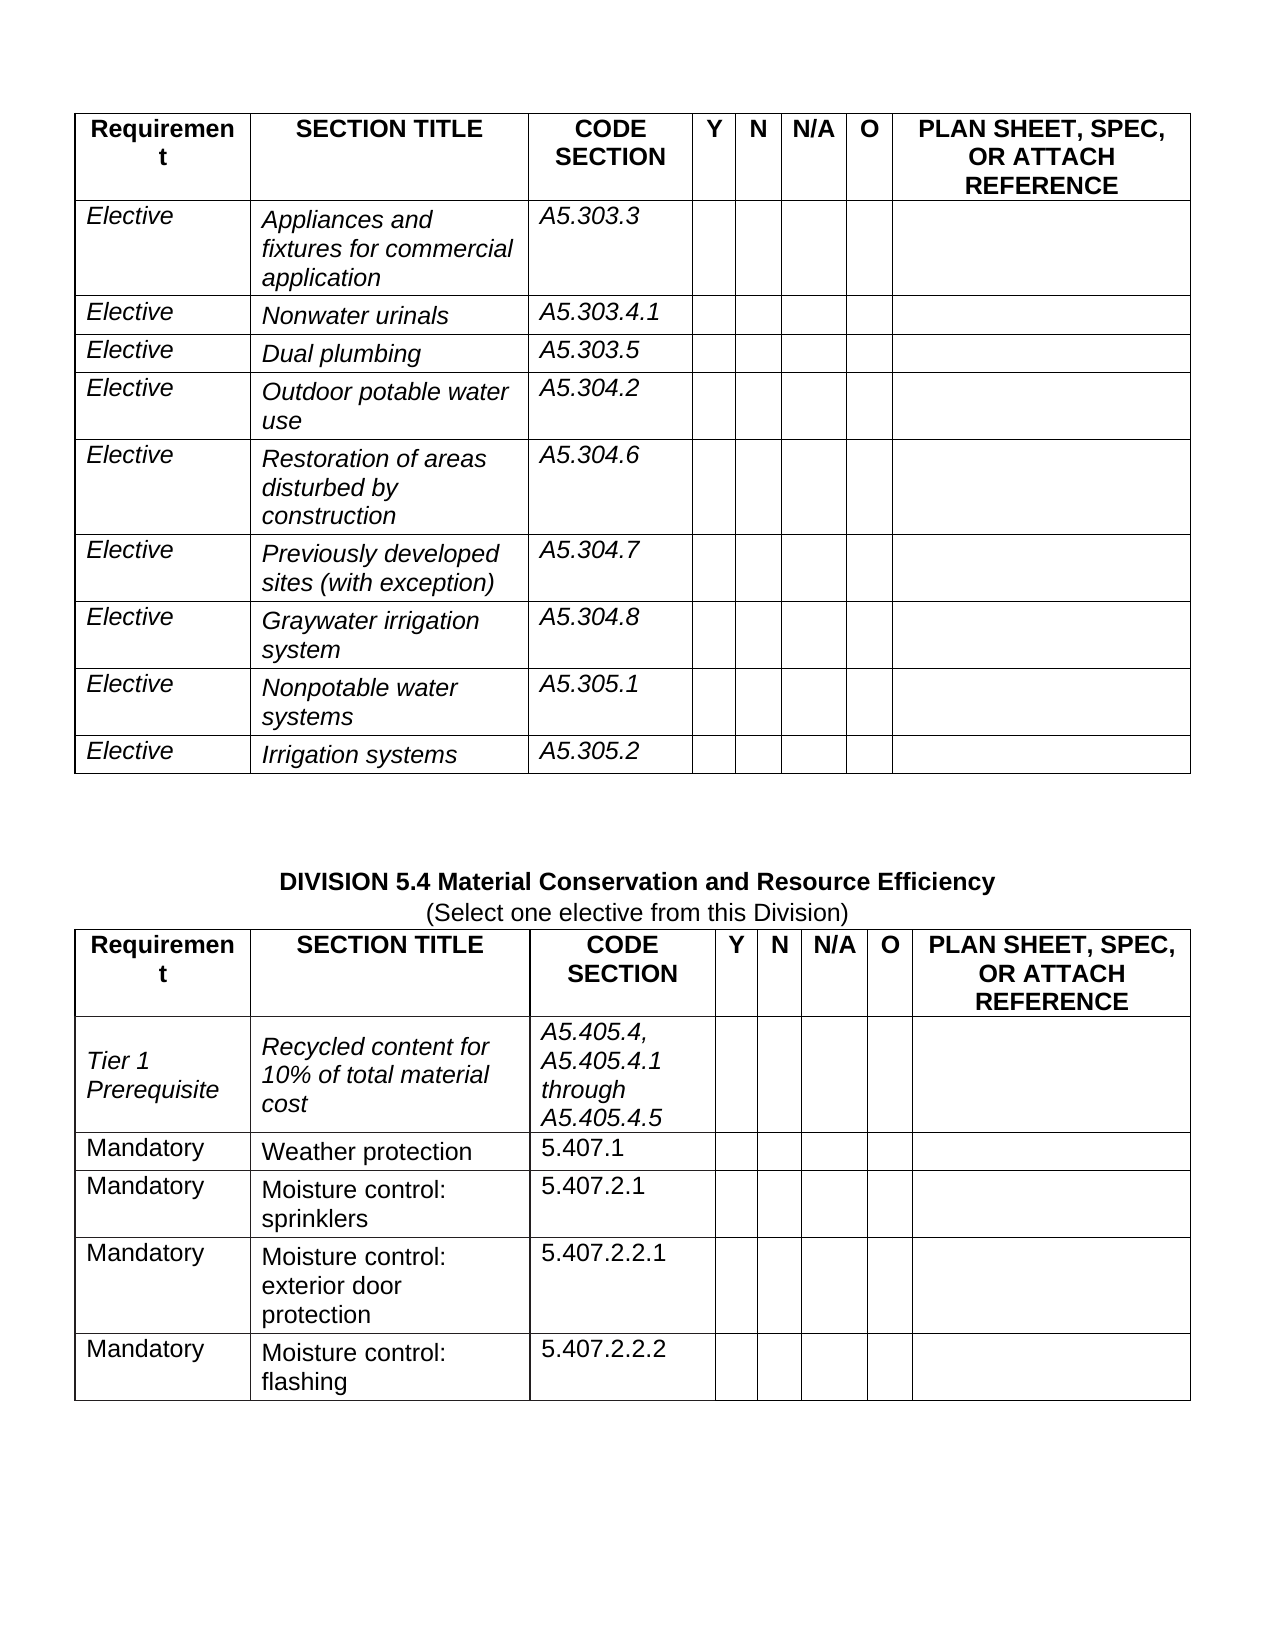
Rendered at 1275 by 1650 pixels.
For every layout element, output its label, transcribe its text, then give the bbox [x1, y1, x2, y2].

table_cell [913, 1238, 1190, 1333]
table_cell [716, 1171, 757, 1237]
table_cell [893, 335, 1190, 372]
table_cell [758, 1017, 801, 1132]
table_cell [736, 296, 781, 333]
table_cell [913, 1017, 1190, 1132]
table_cell 5.407.2.2.2 [531, 1334, 715, 1399]
table_cell Previously developed sites (with exception) [251, 535, 528, 601]
table_cell Outdoor potable water use [251, 373, 528, 438]
table_cell [893, 736, 1190, 773]
table_cell [782, 736, 846, 773]
table_cell [782, 373, 846, 438]
table_header Y [716, 930, 757, 1016]
table_cell Mandatory [76, 1334, 250, 1399]
table_cell Elective [76, 736, 250, 773]
table_cell [758, 1238, 801, 1333]
table_header Y [693, 114, 735, 200]
table_cell A5.405.4, A5.405.4.1 through A5.405.4.5 [531, 1017, 715, 1132]
table_cell [847, 440, 892, 534]
table_cell A5.303.4.1 [529, 296, 692, 333]
table_cell Moisture control: flashing [251, 1334, 529, 1399]
table_cell Elective [76, 296, 250, 333]
table_cell A5.303.3 [529, 201, 692, 295]
table_cell [893, 602, 1190, 668]
table_cell [782, 535, 846, 601]
table_cell [868, 1334, 912, 1399]
table_cell A5.304.7 [529, 535, 692, 601]
table_cell [868, 1133, 912, 1170]
table_cell [716, 1017, 757, 1132]
table_cell Elective [76, 201, 250, 295]
table_cell [693, 335, 735, 372]
table_cell Dual plumbing [251, 335, 528, 372]
table_cell [693, 201, 735, 295]
table_cell A5.303.5 [529, 335, 692, 372]
table_cell [802, 1133, 867, 1170]
table_cell Elective [76, 335, 250, 372]
table_cell [693, 373, 735, 438]
table_header N/A [802, 930, 867, 1016]
table_cell [847, 669, 892, 735]
table_cell A5.304.2 [529, 373, 692, 438]
table_cell 5.407.1 [531, 1133, 715, 1170]
table_cell [802, 1171, 867, 1237]
table_header O [868, 930, 912, 1016]
table_cell [802, 1017, 867, 1132]
table_cell [736, 602, 781, 668]
table_cell [782, 296, 846, 333]
table_cell Elective [76, 373, 250, 438]
table_cell Mandatory [76, 1133, 250, 1170]
table_header CODE SECTION [531, 930, 715, 1016]
table_cell Appliances and fixtures for commercial application [251, 201, 528, 295]
table_header O [847, 114, 892, 200]
table_cell Weather protection [251, 1133, 529, 1170]
text (Select one elective from this Division) [150, 898, 1125, 926]
table_cell [736, 335, 781, 372]
table_cell [782, 440, 846, 534]
table_cell [758, 1133, 801, 1170]
table_header SECTION TITLE [251, 930, 529, 1016]
table_cell Restoration of areas disturbed by construction [251, 440, 528, 534]
table_cell [736, 535, 781, 601]
table_cell [893, 440, 1190, 534]
table_cell A5.305.2 [529, 736, 692, 773]
table_cell Elective [76, 669, 250, 735]
table_cell A5.304.6 [529, 440, 692, 534]
subtitle DIVISION 5.4 Material Conservation and Resource Efficiency [150, 867, 1125, 895]
table_cell [782, 201, 846, 295]
table_cell [893, 296, 1190, 333]
table_cell [716, 1133, 757, 1170]
table_cell [693, 602, 735, 668]
table_cell [893, 373, 1190, 438]
table_cell [758, 1334, 801, 1399]
table_cell [716, 1238, 757, 1333]
table_cell Moisture control: sprinklers [251, 1171, 529, 1237]
table_cell [868, 1017, 912, 1132]
table_header N [736, 114, 781, 200]
table_cell A5.304.8 [529, 602, 692, 668]
table_header SECTION TITLE [251, 114, 528, 200]
table_cell [913, 1334, 1190, 1399]
table_header CODE SECTION [529, 114, 692, 200]
table_cell [847, 335, 892, 372]
table_cell [693, 669, 735, 735]
table_cell [913, 1171, 1190, 1237]
table_cell [847, 535, 892, 601]
table_cell [782, 602, 846, 668]
table_cell [847, 602, 892, 668]
table_cell [847, 201, 892, 295]
table_cell [736, 669, 781, 735]
table_header Requirement [76, 114, 250, 200]
table_cell [847, 296, 892, 333]
table_cell [736, 373, 781, 438]
table_cell [693, 440, 735, 534]
table_cell [847, 736, 892, 773]
table_cell [802, 1334, 867, 1399]
table_cell [782, 335, 846, 372]
table_cell Mandatory [76, 1238, 250, 1333]
table_cell [782, 669, 846, 735]
table_cell [868, 1238, 912, 1333]
table_cell [693, 736, 735, 773]
table_cell [736, 201, 781, 295]
table_header PLAN SHEET, SPEC, OR ATTACH REFERENCE [893, 114, 1190, 200]
table_cell [913, 1133, 1190, 1170]
table_cell Tier 1 Prerequisite [76, 1017, 250, 1132]
table_header N/A [782, 114, 846, 200]
table_header N [758, 930, 801, 1016]
table_cell [693, 535, 735, 601]
table_header PLAN SHEET, SPEC, OR ATTACH REFERENCE [913, 930, 1190, 1016]
table_cell Elective [76, 535, 250, 601]
table_cell [893, 535, 1190, 601]
table_cell Moisture control: exterior door protection [251, 1238, 529, 1333]
table_cell Nonpotable water systems [251, 669, 528, 735]
table_header Requirement [76, 930, 250, 1016]
table_cell Elective [76, 602, 250, 668]
table_cell [736, 736, 781, 773]
table_cell Mandatory [76, 1171, 250, 1237]
table_cell [893, 669, 1190, 735]
table_cell A5.305.1 [529, 669, 692, 735]
table_cell Elective [76, 440, 250, 534]
table_cell [716, 1334, 757, 1399]
table_cell 5.407.2.2.1 [531, 1238, 715, 1333]
table_cell Recycled content for 10% of total material cost [251, 1017, 529, 1132]
table_cell [758, 1171, 801, 1237]
table_cell Graywater irrigation system [251, 602, 528, 668]
table_cell [736, 440, 781, 534]
table_cell [868, 1171, 912, 1237]
table_cell Nonwater urinals [251, 296, 528, 333]
table_cell 5.407.2.1 [531, 1171, 715, 1237]
table_cell Irrigation systems [251, 736, 528, 773]
table_cell [693, 296, 735, 333]
table_cell [893, 201, 1190, 295]
table_cell [847, 373, 892, 438]
table_cell [802, 1238, 867, 1333]
